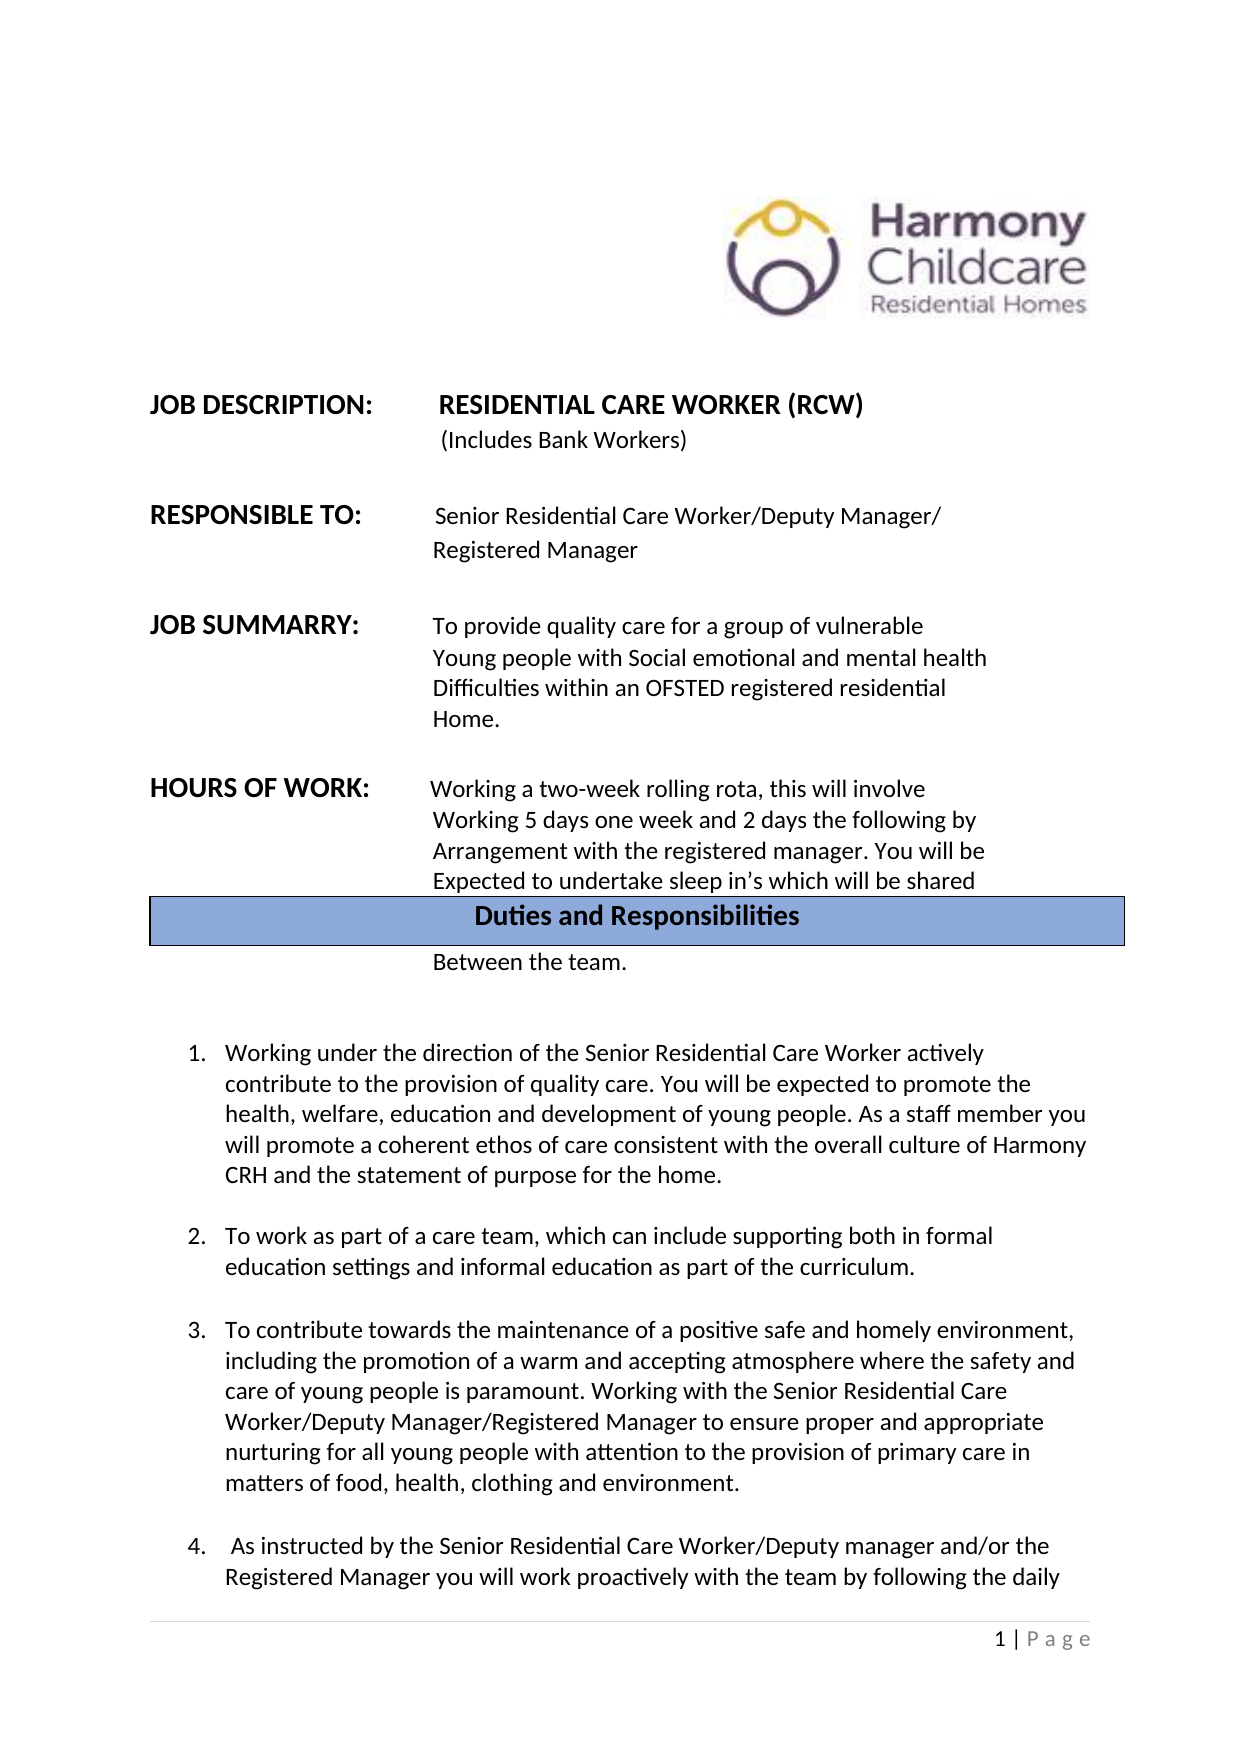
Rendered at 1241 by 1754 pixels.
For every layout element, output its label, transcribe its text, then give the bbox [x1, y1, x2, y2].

text Registered Manager [150, 535, 1090, 565]
text Between the team. [150, 946, 1090, 976]
text Young people with Social emotional and mental health [150, 642, 1090, 672]
text Difficulties within an OFSTED registered residential [150, 672, 1090, 703]
list To work as part of a care team, which can include supporting both in formal education settings and informal education as part of the curriculum. [187, 1221, 1090, 1282]
text HOURS OF WORK: Working a two-week rolling rota, this will involve [150, 769, 1090, 804]
list To contribute towards the maintenance of a positive safe and homely environment, including the promotion of a warm and accepting atmosphere where the safety and care of young people is paramount. Working with the Senior Residential Care Worker/Deputy Manager/Registered Manager to ensure proper and appropriate nurturing for all young people with attention to the provision of primary care in matters of food, health, clothing and environment. [187, 1314, 1090, 1498]
list Working under the direction of the Senior Residential Care Worker actively contribute to the provision of quality care. You will be expected to promote the health, welfare, education and development of young people. As a staff member you will promote a coherent ethos of care consistent with the overall culture of Harmony CRH and the statement of purpose for the home. [187, 1037, 1090, 1190]
text (Includes Bank Workers) [150, 424, 1090, 455]
text JOB SUMMARRY: To provide quality care for a group of vulnerable [150, 606, 1090, 642]
text Arrangement with the registered manager. You will be [150, 835, 1090, 866]
text JOB DESCRIPTION: RESIDENTIAL CARE WORKER (RCW) [150, 386, 1090, 422]
text Home. [150, 703, 1090, 733]
text RESPONSIBLE TO: Senior Residential Care Worker/Deputy Manager/ [150, 496, 1090, 532]
table_header Duties and Responsibilities [151, 897, 1124, 945]
text Working 5 days one week and 2 days the following by [150, 804, 1090, 835]
text Expected to undertake sleep in’s which will be shared [150, 866, 1090, 896]
picture [723, 196, 1091, 321]
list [187, 1531, 1090, 1592]
